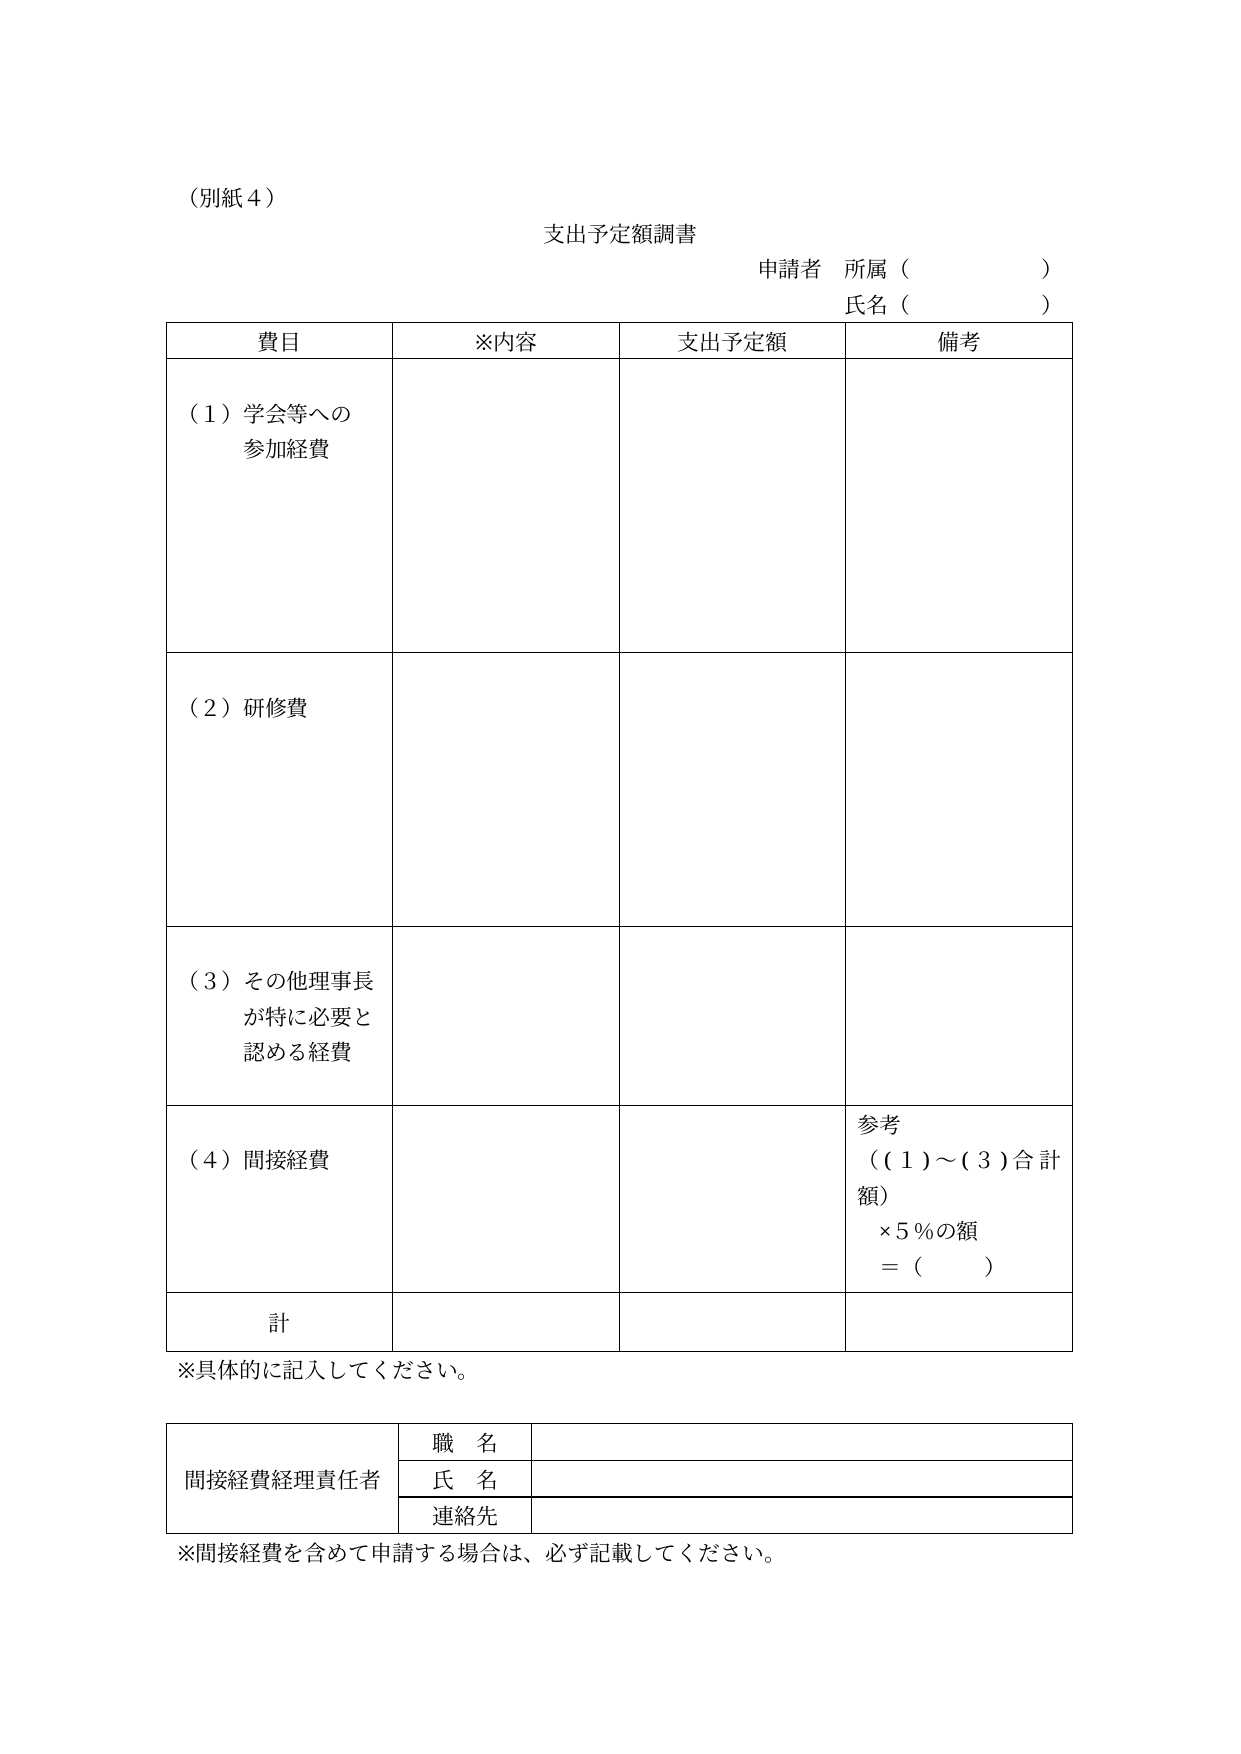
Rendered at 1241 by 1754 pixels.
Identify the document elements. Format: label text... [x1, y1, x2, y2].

text ※具体的に記入してください。 [177, 1352, 1063, 1387]
table_cell [620, 927, 845, 1105]
text 氏名（ ） [177, 286, 1063, 322]
table_cell [393, 359, 619, 652]
table_header 職 名 [399, 1424, 531, 1460]
text 申請者 所属（ ） [177, 250, 1063, 286]
table_cell （４）間接経費 [167, 1106, 392, 1292]
table_header 間接経費経理責任者 [167, 1424, 398, 1533]
text 支出予定額調書 [177, 215, 1063, 250]
table_cell [620, 359, 845, 652]
table_cell [620, 1106, 845, 1292]
table_header 支出予定額 [620, 323, 845, 358]
table_cell 氏 名 [399, 1461, 531, 1496]
table_header 備考 [846, 323, 1072, 358]
table_cell 連絡先 [399, 1498, 531, 1533]
table_cell [620, 653, 845, 926]
table_cell [846, 1293, 1072, 1351]
table_header ※内容 [393, 323, 619, 358]
table_cell [532, 1498, 1072, 1533]
table_cell [620, 1293, 845, 1351]
table_cell [393, 1293, 619, 1351]
table_cell [846, 653, 1072, 926]
table_cell [532, 1461, 1072, 1496]
text （別紙４） [177, 179, 1063, 215]
table_cell [393, 927, 619, 1105]
table_cell [393, 1106, 619, 1292]
table_cell [846, 359, 1072, 652]
table_cell （２）研修費 [167, 653, 392, 926]
table_cell 計 [167, 1293, 392, 1351]
table_cell [846, 927, 1072, 1105]
table_cell （３）その他理事長 が特に必要と 認める経費 [167, 927, 392, 1105]
table_cell [393, 653, 619, 926]
table_header 費目 [167, 323, 392, 358]
table_cell 参考 （(１)～(３)合計額） ×５％の額 ＝（ ） [846, 1106, 1072, 1292]
text ※間接経費を含めて申請する場合は、必ず記載してください。 [177, 1534, 1063, 1570]
table_cell （１）学会等への 参加経費 [167, 359, 392, 652]
table_header [532, 1424, 1072, 1460]
